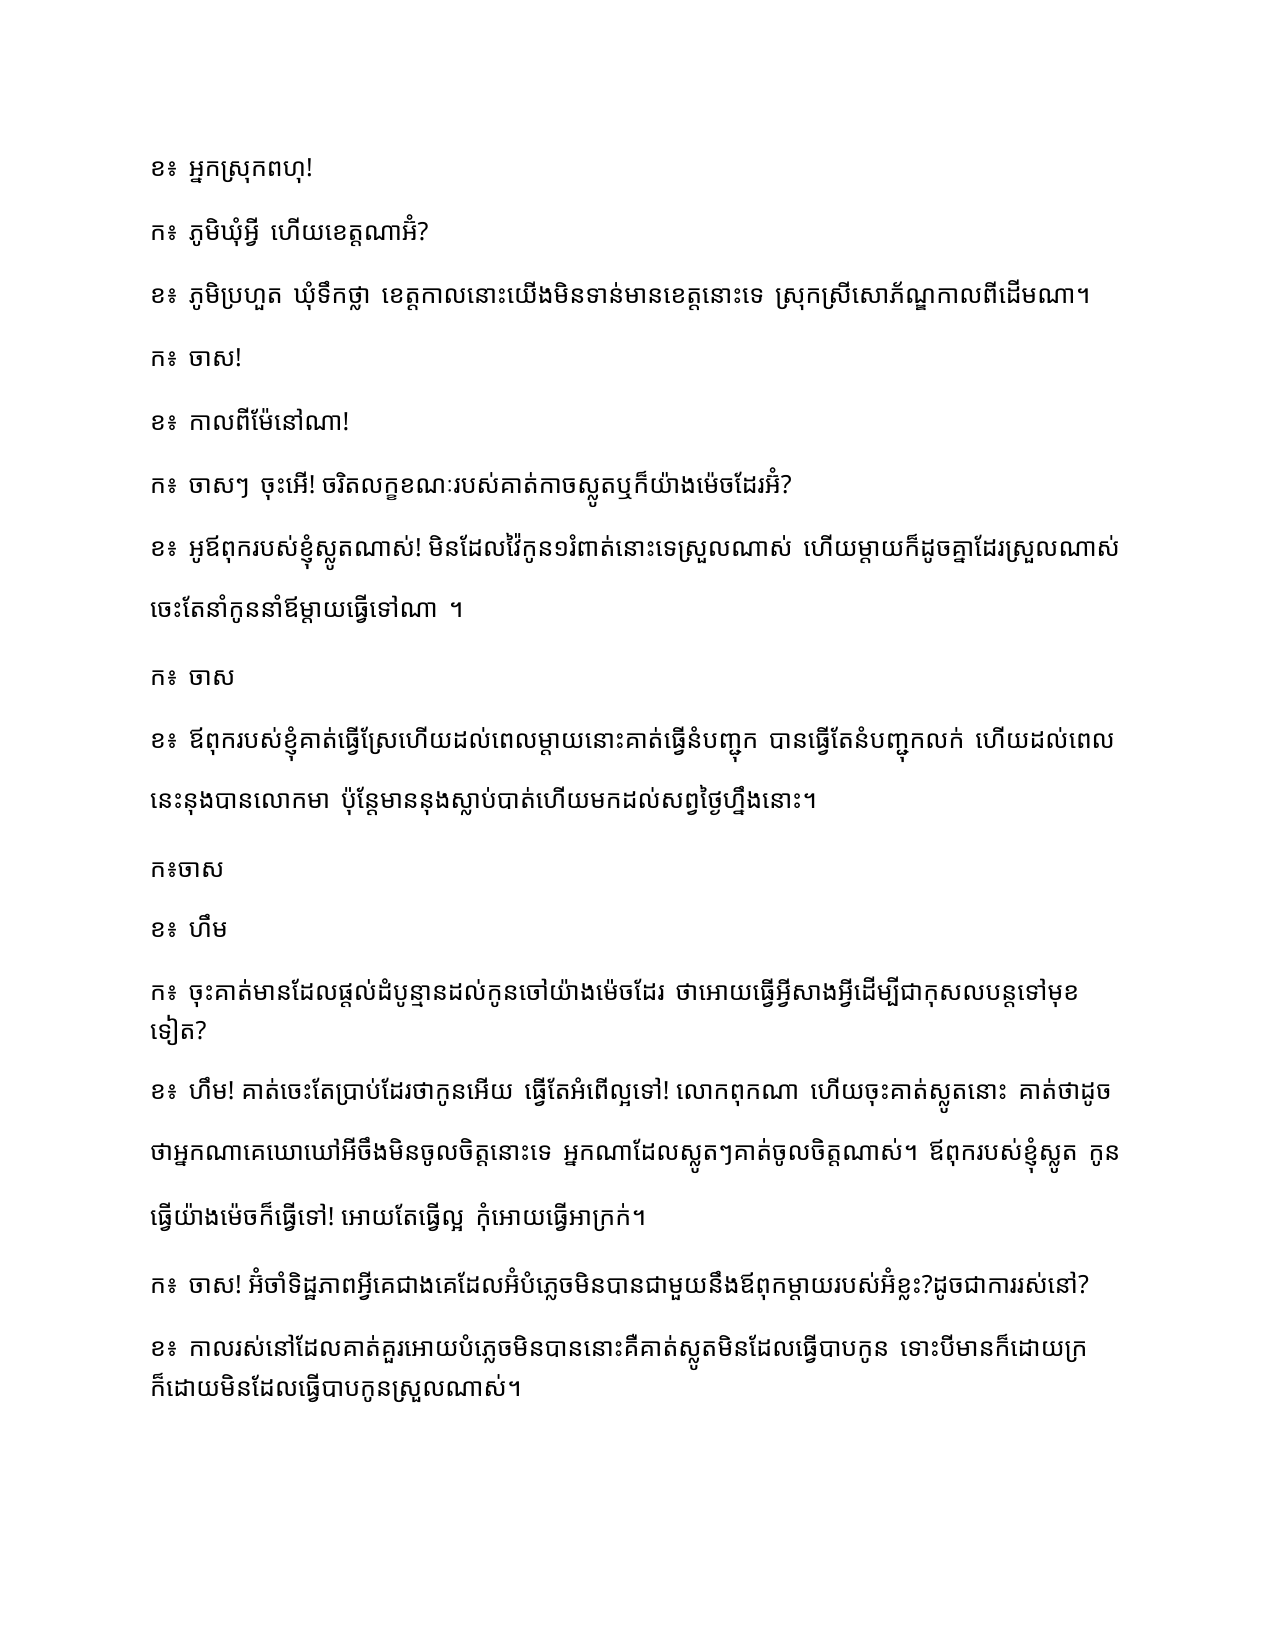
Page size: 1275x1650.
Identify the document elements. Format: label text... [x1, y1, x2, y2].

text ក៖ចាស [150, 850, 1125, 884]
text ខ៖ ឪពុករបស់ខ្ញុំគាត់ធ្វើស្រែហើយដល់ពេលម្តាយនោះគាត់ធ្វើនំបញ្ជុក បានធ្វើតែនំបញ្ជុកលក់ ហើយដល់ពេលនេះនុងបានលោកមា ប៉ុន្តែមាននុងស្លាប់បាត់ហើយមកដល់សព្វថ្ងៃហ្នឹងនោះ។ [150, 722, 1125, 821]
text ខ៖ កាលពីម៉ែនៅណា! [150, 403, 1125, 437]
text ក៖ ភូមិឃុំអ្វី ហើយខេត្តណាអ៊ំ? [150, 213, 1125, 247]
text ក៖ ចាស [150, 658, 1125, 693]
text ក៖ ចាស! អ៊ំចាំទិដ្ឋភាពអ្វីគេជាងគេដែលអ៊ំបំភ្លេចមិនបានជាមួយនឹងឪពុកម្តាយរបស់អ៊ំខ្លះ?ដូចជាការរស់នៅ? [150, 1267, 1125, 1301]
text ក៖ ចុះគាត់មានដែលផ្តល់ដំបូន្មានដល់កូនចៅយ៉ាងម៉េចដែរ ថាអោយធ្វើអ្វីសាងអ្វីដើម្បីជាកុសលបន្តទៅមុខទៀត? [150, 974, 1125, 1047]
text ក៖ ចាស! [150, 340, 1125, 374]
text ខ៖ អូឪពុករបស់ខ្ញុំស្លូតណាស់! មិនដែលវ៉ៃកូន១រំពាត់នោះទេស្រួលណាស់ ហើយម្តាយក៏ដូចគ្នាដែរស្រួលណាស់ ចេះតែនាំកូននាំឪម្តាយធ្វើទៅណា ។ [150, 530, 1125, 629]
text ខ៖ ភូមិប្រហួត ឃុំទឹកថ្លា ខេត្តកាលនោះយើងមិនទាន់មានខេត្តនោះទេ ស្រុកស្រីសោភ័ណ្ឌកាលពីដើមណា។ [150, 277, 1125, 311]
text ខ៖ អ្នកស្រុកពហុ! [150, 150, 1125, 184]
text ខ៖ កាលរស់នៅដែលគាត់គួរអោយបំភ្លេចមិនបាននោះគឺគាត់ស្លូតមិនដែលធ្វើបាបកូន ទោះបីមានក៏ដោយក្រក៏ដោយមិនដែលធ្វើបាបកូនស្រួលណាស់។ [150, 1330, 1125, 1403]
text ខ៖ ហឹម [150, 910, 1125, 944]
text ក៖ ចាសៗ ចុះអើ! ចរិតលក្ខខណៈរបស់គាត់កាចស្លូតឬក៏យ៉ាងម៉េចដែរអ៊ំ? [150, 467, 1125, 501]
text ខ៖ ហឹម! គាត់ចេះតែប្រាប់ដែរថាកូនអើយ ធ្វើតែអំពើល្អទៅ! លោកពុកណា ហើយចុះគាត់ស្លូតនោះ គាត់ថាដូចថាអ្នកណាគេឃោឃៅអីចឹងមិនចូលចិត្តនោះទេ អ្នកណាដែលស្លូតៗគាត់ចូលចិត្តណាស់។ ឪពុករបស់ខ្ញុំស្លូត កូនធ្វើយ៉ាងម៉េចក៏ធ្វើទៅ! អោយតែធ្វើល្អ កុំអោយធ្វើអាក្រក់។ [150, 1073, 1125, 1237]
